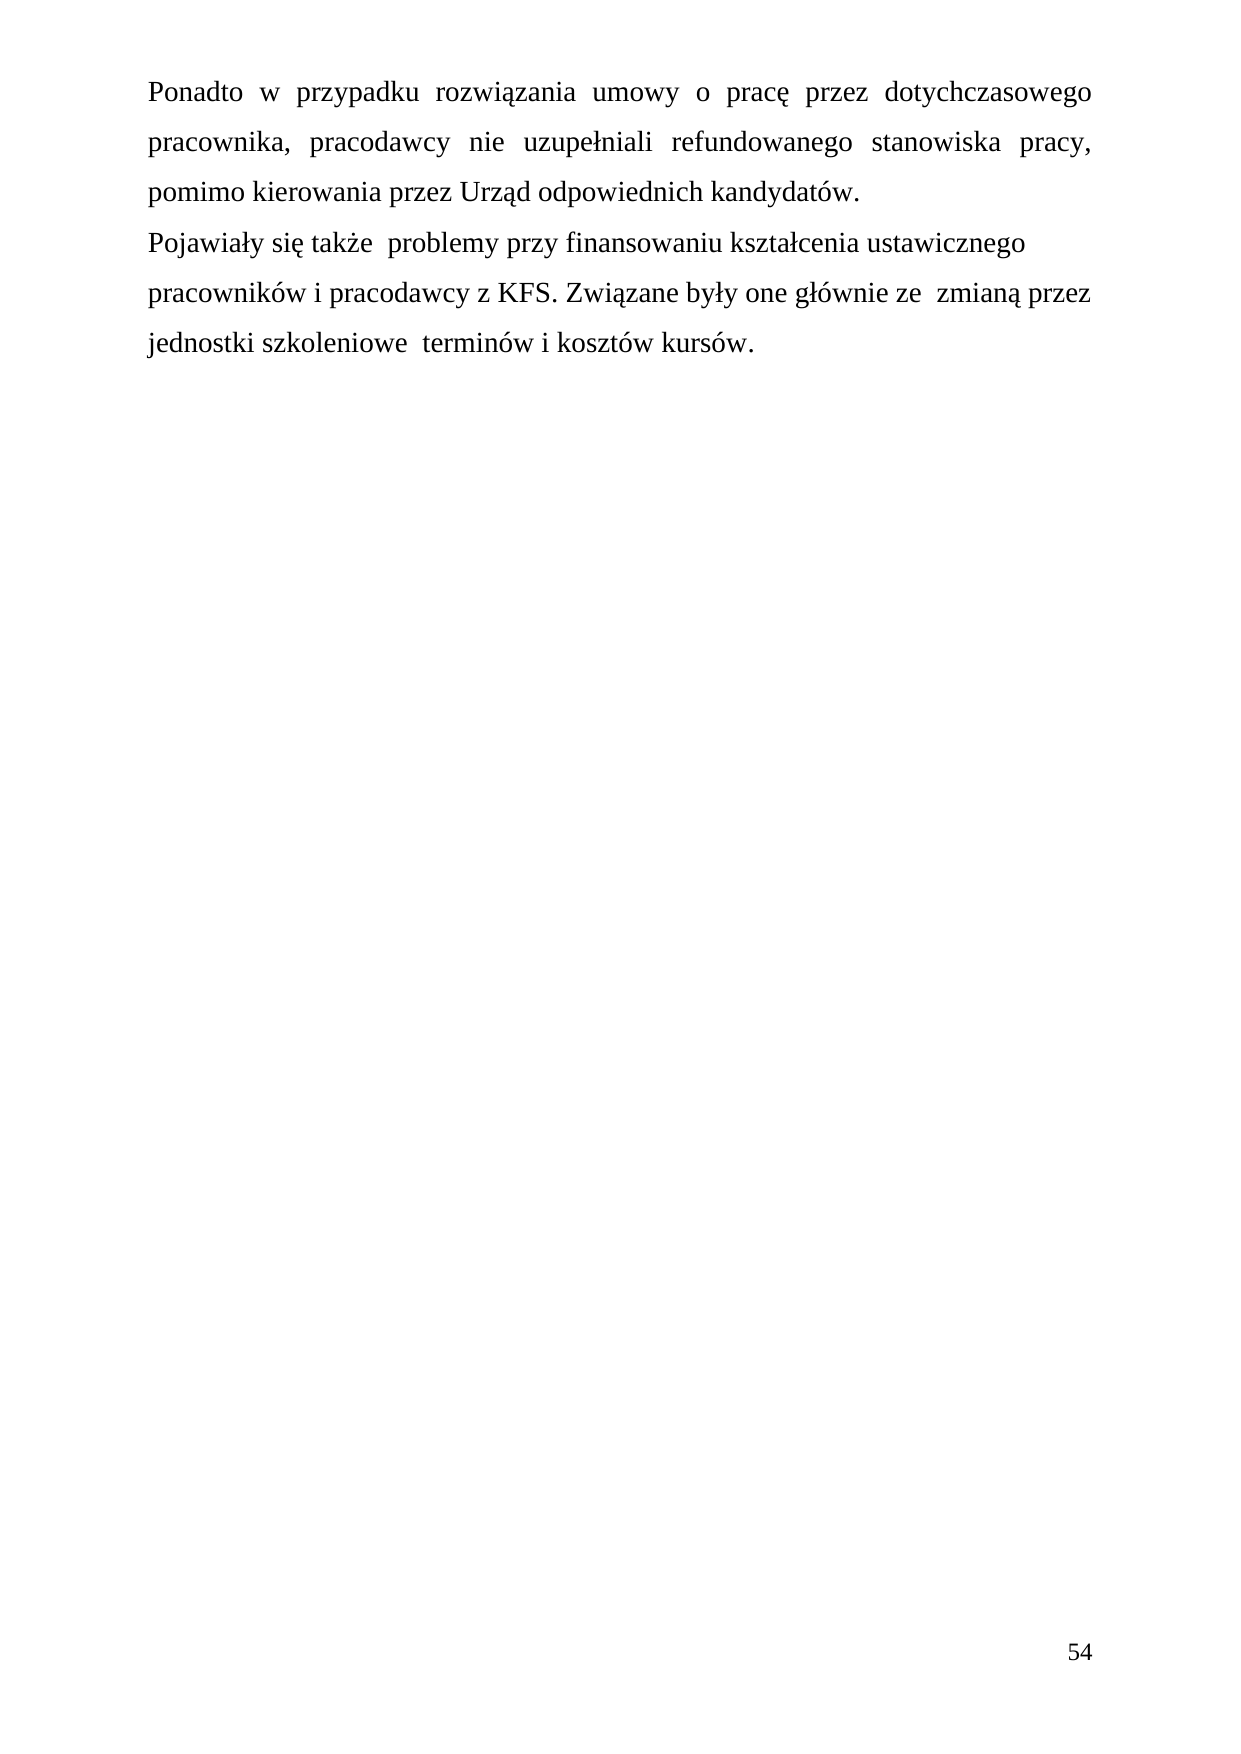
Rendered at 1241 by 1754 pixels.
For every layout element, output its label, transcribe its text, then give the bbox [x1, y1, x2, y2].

text Pojawiały się także problemy przy finansowaniu kształcenia ustawicznego pracowników i pracodawcy z KFS. Związane były one głównie ze zmianą przez jednostki szkoleniowe terminów i kosztów kursów. [148, 225, 1092, 402]
text Ponadto w przypadku rozwiązania umowy o pracę przez dotychczasowego pracownika, pracodawcy nie uzupełniali refundowanego stanowiska pracy, pomimo kierowania przez Urząd odpowiednich kandydatów. [148, 74, 1092, 208]
